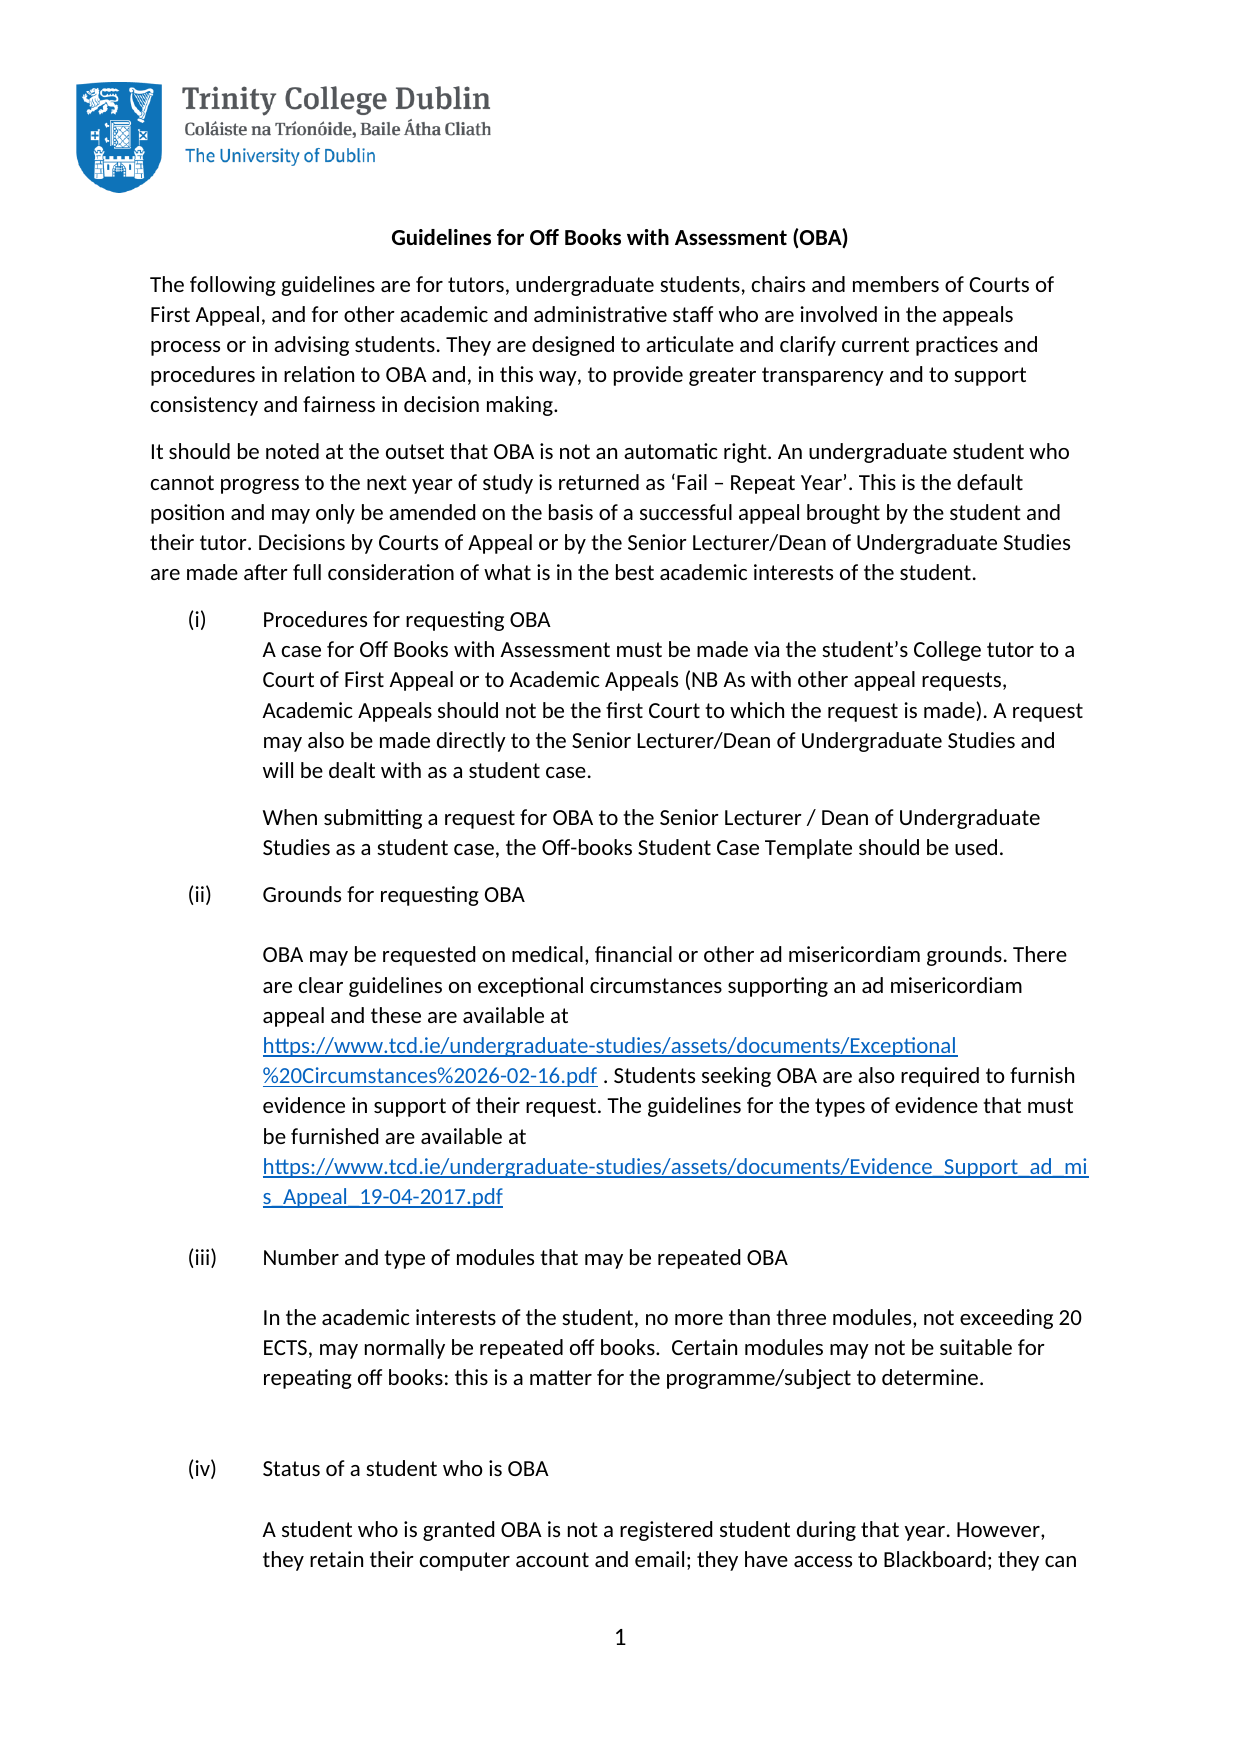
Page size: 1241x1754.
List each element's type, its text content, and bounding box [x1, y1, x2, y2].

text In the academic interests of the student, no more than three modules, not exceeding 20 ECTS, may normally be repeated off books. Certain modules may not be suitable for repeating off books: this is a matter for the programme/subject to determine. [262, 1303, 1090, 1391]
text It should be noted at the outset that OBA is not an automatic right. An undergraduate student who cannot progress to the next year of study is returned as ‘Fail – Repeat Year’. This is the default position and may only be amended on the basis of a successful appeal brought by the student and their tutor. Decisions by Courts of Appeal or by the Senior Lecturer/Dean of Undergraduate Studies are made after full consideration of what is in the best academic interests of the student. [150, 437, 1090, 586]
text When submitting a request for OBA to the Senior Lecturer / Dean of Undergraduate Studies as a student case, the Off-books Student Case Template should be used. [262, 803, 1090, 861]
list Grounds for requesting OBA [187, 880, 1090, 908]
text OBA may be requested on medical, financial or other ad misericordiam grounds. There are clear guidelines on exceptional circumstances supporting an ad misericordiam appeal and these are available at https://www.tcd.ie/undergraduate-studies/assets/documents/Exceptional%20Circumstances%2026-02-16.pdf . Students seeking OBA are also required to furnish evidence in support of their request. The guidelines for the types of evidence that must be furnished are available at https://www.tcd.ie/undergraduate-studies/assets/documents/Evidence_Support_ad_mis_Appeal_19-04-2017.pdf [262, 941, 1090, 1210]
text Guidelines for Off Books with Assessment (OBA) [150, 223, 1090, 251]
picture [76, 82, 491, 193]
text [262, 1515, 1090, 1573]
list Status of a student who is OBA [187, 1454, 1090, 1482]
list Procedures for requesting OBA [187, 605, 1090, 633]
text The following guidelines are for tutors, undergraduate students, chairs and members of Courts of First Appeal, and for other academic and administrative staff who are involved in the appeals process or in advising students. They are designed to articulate and clarify current practices and procedures in relation to OBA and, in this way, to provide greater transparency and to support consistency and fairness in decision making. [150, 270, 1090, 418]
text A case for Off Books with Assessment must be made via the student’s College tutor to a Court of First Appeal or to Academic Appeals (NB As with other appeal requests, Academic Appeals should not be the first Court to which the request is made). A request may also be made directly to the Senior Lecturer/Dean of Undergraduate Studies and will be dealt with as a student case. [262, 635, 1090, 784]
list Number and type of modules that may be repeated OBA [187, 1243, 1090, 1271]
